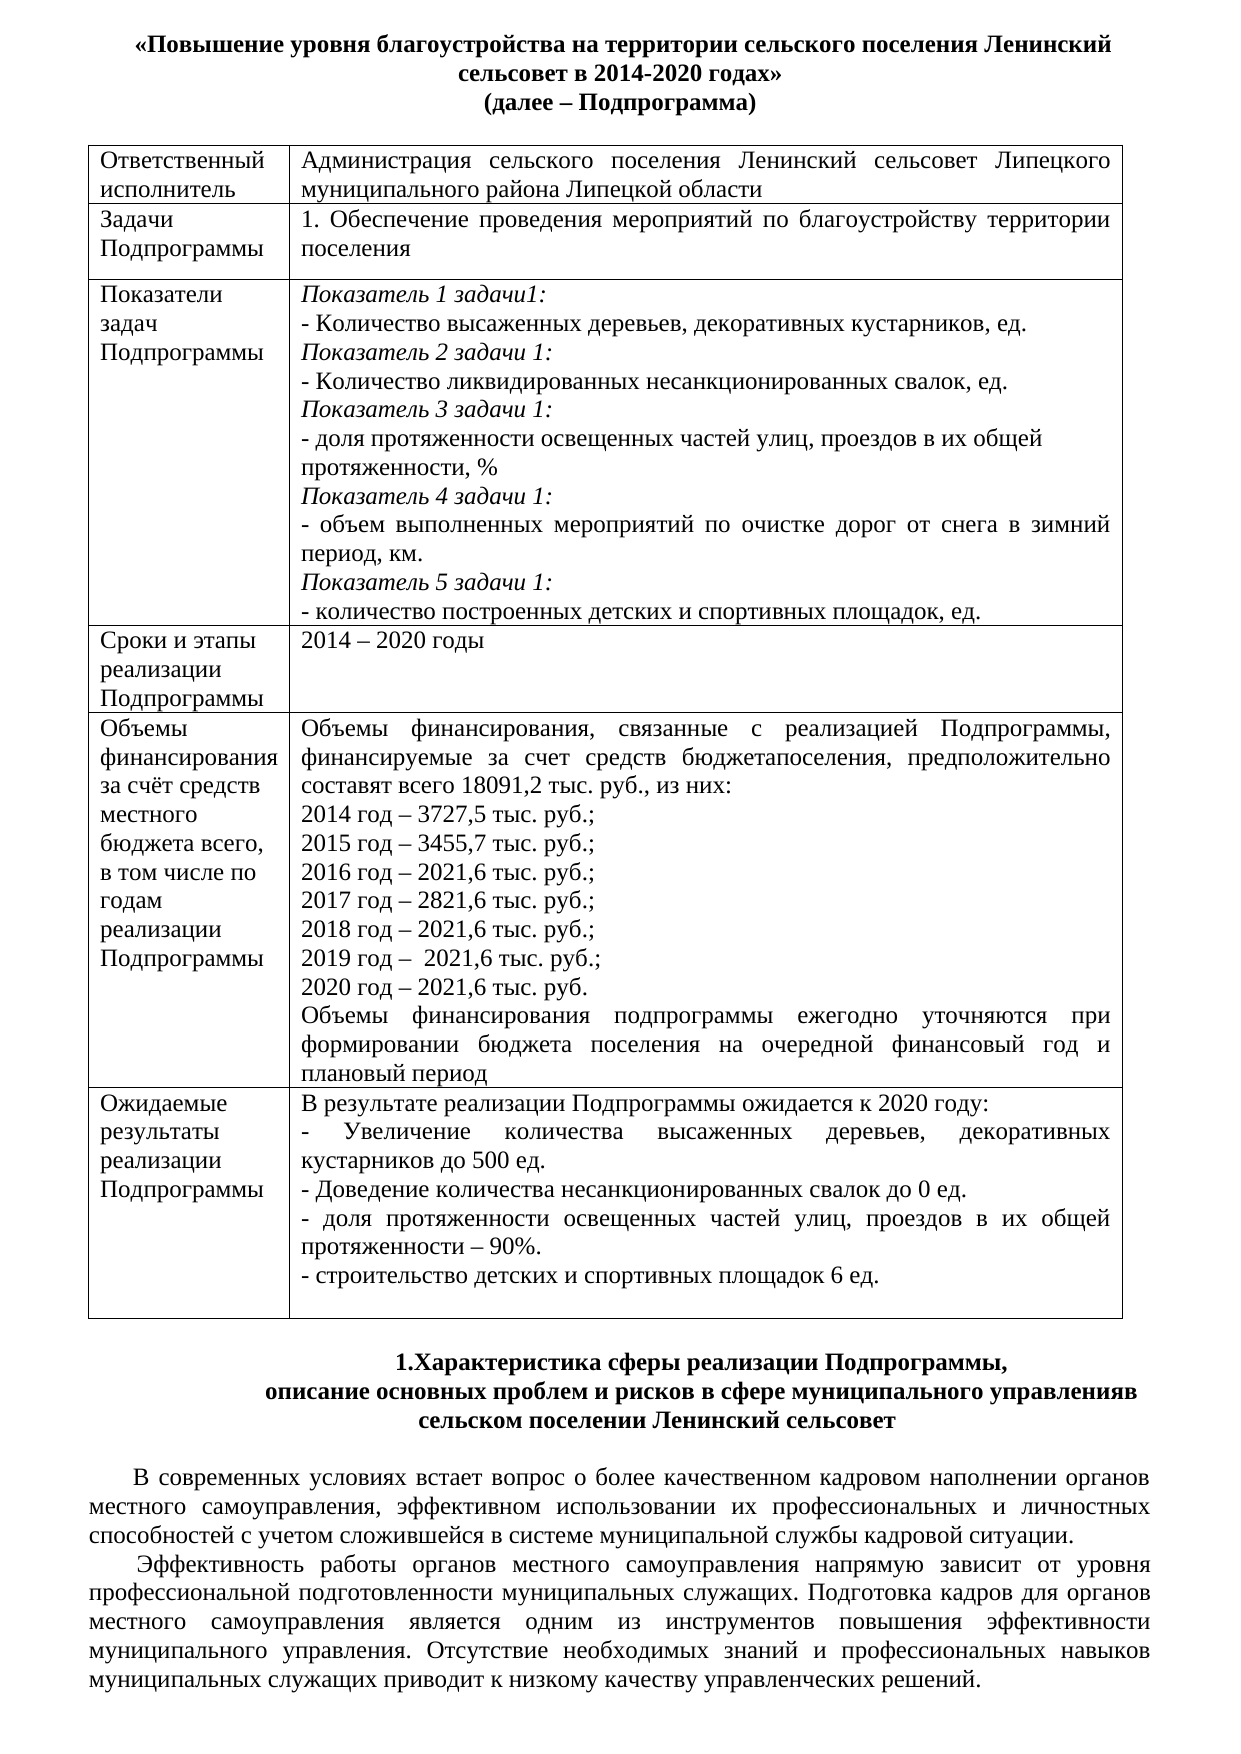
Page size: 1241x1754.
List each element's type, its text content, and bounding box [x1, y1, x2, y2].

table_header Ответственный исполнитель [89, 146, 289, 203]
table_cell Объемы финансирования за счёт средств местного бюджета всего, в том числе по годам реализации Подпрограммы [89, 713, 289, 1087]
table_cell Показатель 1 задачи1: - Количество высаженных деревьев, декоративных кустарников, ед. Показатель 2 задачи 1: - Количество ликвидированных несанкционированных свалок, ед. Показатель 3 задачи 1: - доля протяженности освещенных частей улиц, проездов в их общей протяженности, % Показатель 4 задачи 1: - объем выполненных мероприятий по очистке дорог от снега в зимний период, км. Показатель 5 задачи 1: - количество построенных детских и спортивных площадок, ед. [290, 280, 1122, 624]
table_cell Ожидаемые результаты реализации Подпрограммы [89, 1088, 289, 1318]
table_header Администрация сельского поселения Ленинский сельсовет Липецкого муниципального района Липецкой области [290, 146, 1122, 203]
text Эффективность работы органов местного самоуправления напрямую зависит от уровня профессиональной подготовленности муниципальных служащих. Подготовка кадров для органов местного самоуправления является одним из инструментов повышения эффективности муниципального управления. Отсутствие необходимых знаний и профессиональных навыков муниципальных служащих приводит к низкому качеству управленческих решений. [89, 1549, 1152, 1692]
table_cell 1. Обеспечение проведения мероприятий по благоустройству территории поселения [290, 204, 1122, 278]
table_cell Показатели задач Подпрограммы [89, 280, 289, 624]
text «Повышение уровня благоустройства на территории сельского поселения Ленинский сельсовет в 2014-2020 годах» [89, 29, 1152, 87]
table_cell Сроки и этапы реализации Подпрограммы [89, 626, 289, 712]
table_cell 2014 – 2020 годы [290, 626, 1122, 712]
text (далее – Подпрограмма) [89, 87, 1152, 116]
table_cell В результате реализации Подпрограммы ожидается к 2020 году: - Увеличение количества высаженных деревьев, декоративных кустарников до 500 ед. - Доведение количества несанкционированных свалок до 0 ед. - доля протяженности освещенных частей улиц, проездов в их общей протяженности – 90%. - строительство детских и спортивных площадок 6 ед. [290, 1088, 1122, 1318]
text 1.Характеристика сферы реализации Подпрограммы, [162, 1347, 1152, 1376]
table_cell Задачи Подпрограммы [89, 204, 289, 278]
text В современных условиях встает вопрос о более качественном кадровом наполнении органов местного самоуправления, эффективном использовании их профессиональных и личностных способностей с учетом сложившейся в системе муниципальной службы кадровой ситуации. [89, 1462, 1152, 1549]
text описание основных проблем и рисков в сфере муниципального управленияв сельском поселении Ленинский сельсовет [162, 1376, 1152, 1434]
table_cell Объемы финансирования, связанные с реализацией Подпрограммы, финансируемые за счет средств бюджетапоселения, предположительно составят всего 18091,2 тыс. руб., из них: 2014 год – 3727,5 тыс. руб.; 2015 год – 3455,7 тыс. руб.; 2016 год – 2021,6 тыс. руб.; 2017 год – 2821,6 тыс. руб.; 2018 год – 2021,6 тыс. руб.; 2019 год – 2021,6 тыс. руб.; 2020 год – 2021,6 тыс. руб. Объемы финансирования подпрограммы ежегодно уточняются при формировании бюджета поселения на очередной финансовый год и плановый период [290, 713, 1122, 1087]
